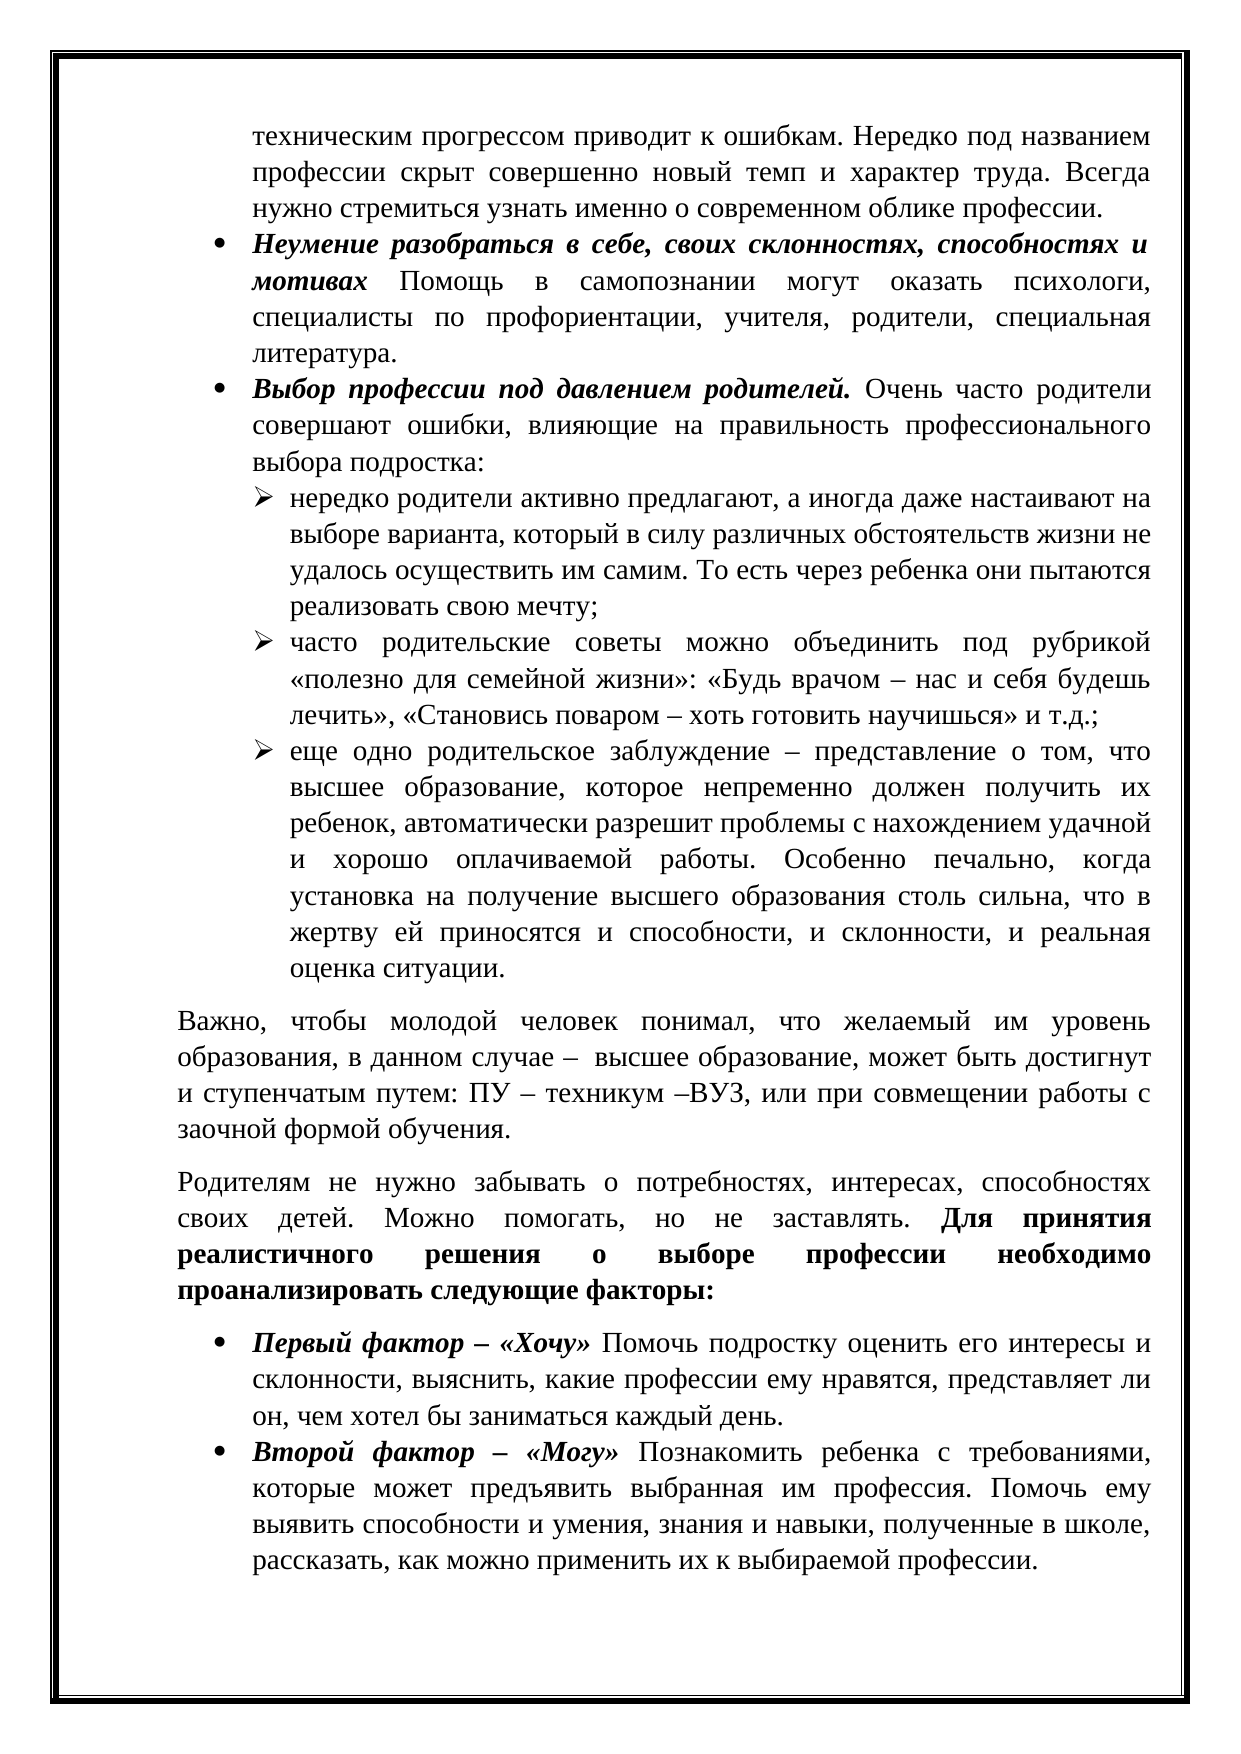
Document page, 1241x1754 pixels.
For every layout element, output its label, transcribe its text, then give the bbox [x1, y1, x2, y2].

list часто родительские советы можно объединить под рубрикой «полезно для семейной жизни»: «Будь врачом – нас и себя будешь лечить», «Становись поваром – хоть готовить научишься» и т.д.; [252, 624, 1152, 730]
list Второй фактор – «Могу» Познакомить ребенка с требованиями, которые может предъявить выбранная им профессия. Помочь ему выявить способности и умения, знания и навыки, полученные в школе, рассказать, как можно применить их к выбираемой профессии. [214, 1434, 1152, 1576]
list еще одно родительское заблуждение – представление о том, что высшее образование, которое непременно должен получить их ребенок, автоматически разрешит проблемы с нахождением удачной и хорошо оплачиваемой работы. Особенно печально, когда установка на получение высшего образования столь сильна, что в жертву ей приносятся и способности, и склонности, и реальная оценка ситуации. [252, 733, 1152, 983]
list нередко родители активно предлагают, а иногда даже настаивают на выборе варианта, который в силу различных обстоятельств жизни не удалось осуществить им самим. То есть через ребенка они пытаются реализовать свою мечту; [252, 480, 1152, 622]
list Выбор профессии под давлением родителей. Очень часто родители совершают ошибки, влияющие на правильность профессионального выбора подростка: [214, 371, 1152, 477]
text Родителям не нужно забывать о потребностях, интересах, способностях своих детей. Можно помогать, но не заставлять. Для принятия реалистичного решения о выборе профессии необходимо проанализировать следующие факторы: [177, 1164, 1152, 1306]
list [214, 118, 1152, 224]
list Неумение разобраться в себе, своих склонностях, способностях и мотивах Помощь в самопознании могут оказать психологи, специалисты по профориентации, учителя, родители, специальная литература. [214, 227, 1152, 369]
list Первый фактор – «Хочу» Помочь подростку оценить его интересы и склонности, выяснить, какие профессии ему нравятся, представляет ли он, чем хотел бы заниматься каждый день. [214, 1325, 1152, 1431]
text Важно, чтобы молодой человек понимал, что желаемый им уровень образования, в данном случае – высшее образование, может быть достигнут и ступенчатым путем: ПУ – техникум –ВУЗ, или при совмещении работы с заочной формой обучения. [177, 1003, 1152, 1145]
